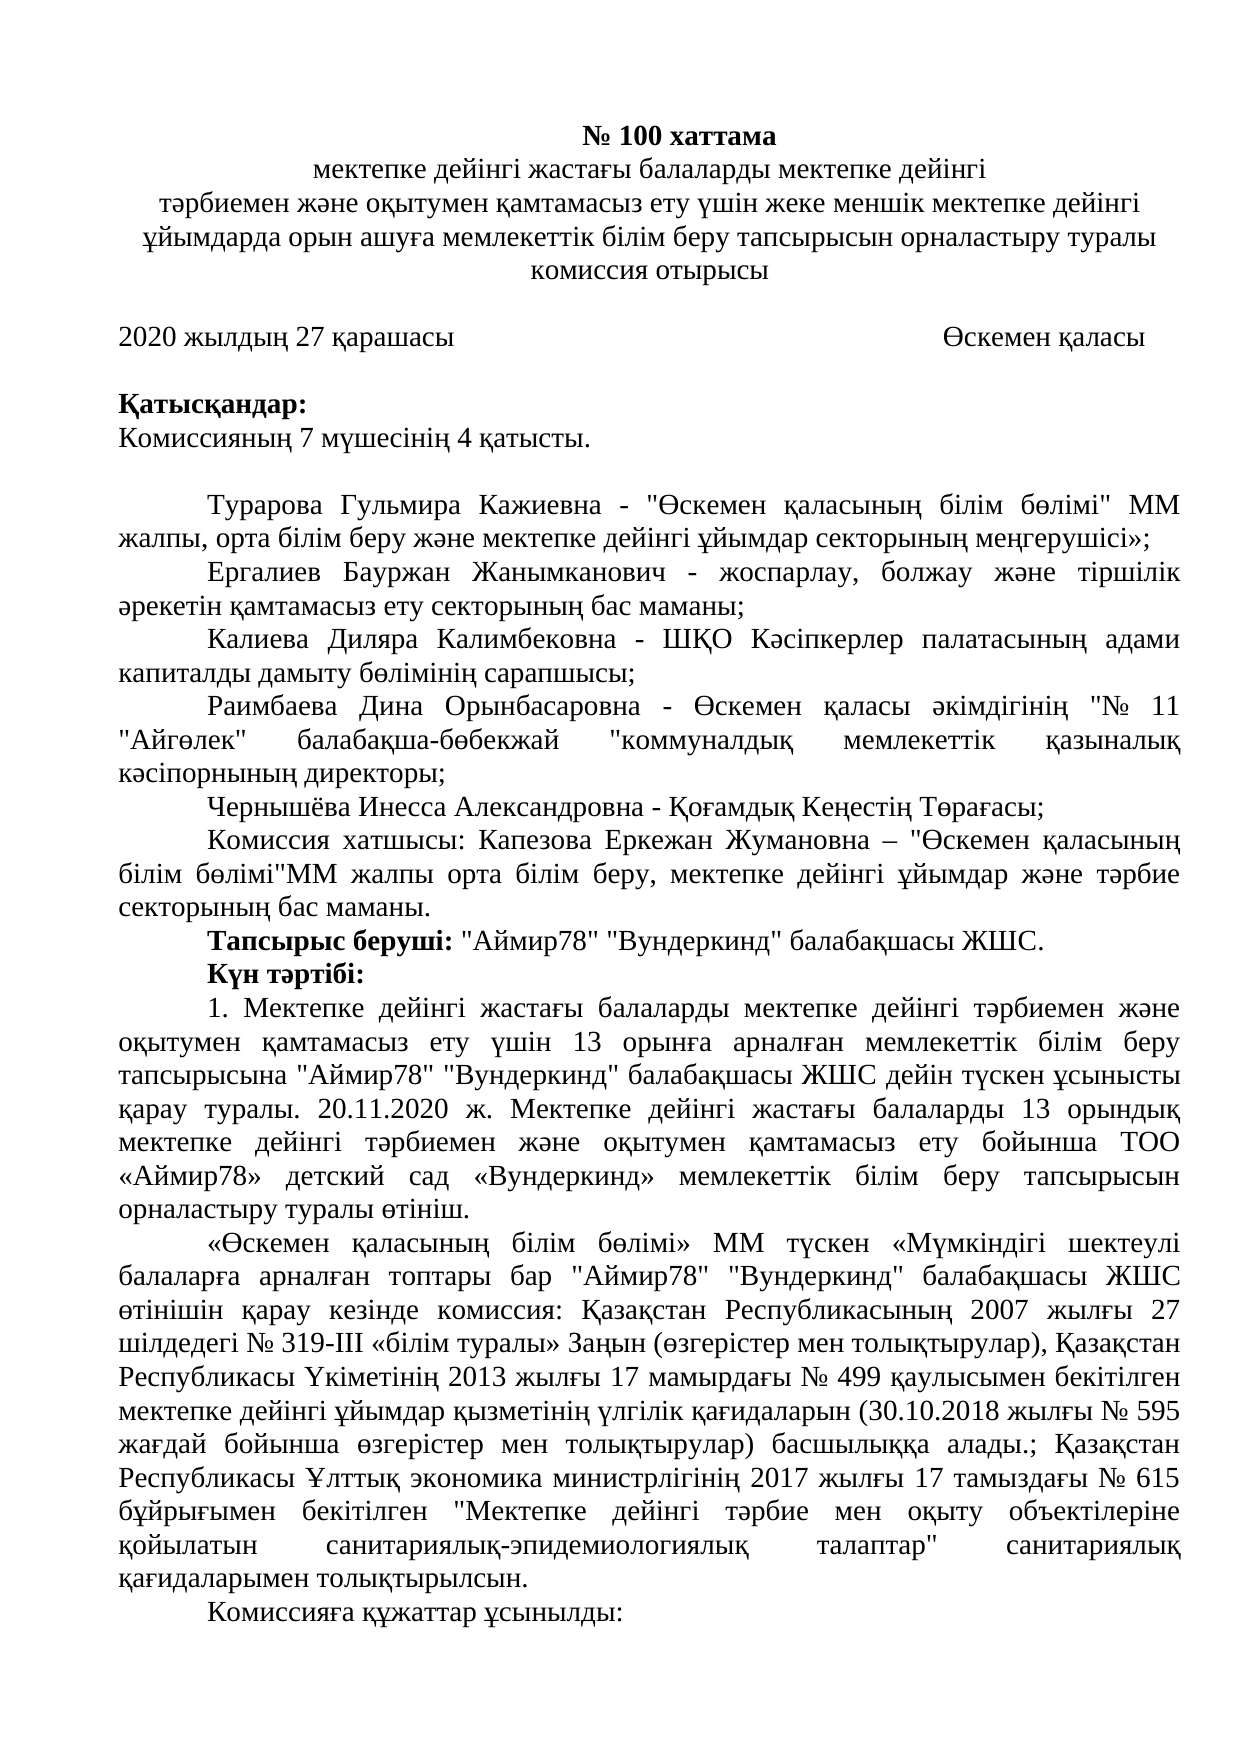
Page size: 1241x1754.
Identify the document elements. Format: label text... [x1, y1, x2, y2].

text Тапсырыс беруші: "Аймир78" "Вундеркинд" балабақшасы ЖШС. [118, 923, 1181, 957]
text Раимбаева Дина Орынбасаровна - Өскемен қаласы әкімдігінің "№ 11 "Айгөлек" балабақша-бөбекжай "коммуналдық мемлекеттік қазыналық кәсіпорнының директоры; [118, 688, 1181, 789]
text Комиссияға құжаттар ұсынылды: [118, 1594, 1181, 1627]
text Комиссия хатшысы: Капезова Еркежан Жумановна – "Өскемен қаласының білім бөлімі"ММ жалпы орта білім беру, мектепке дейінгі ұйымдар және тәрбие секторының бас маманы. [118, 822, 1181, 923]
text Комиссияның 7 мүшесінің 4 қатысты. [118, 420, 1167, 453]
text Ергалиев Бауржан Жанымканович - жоспарлау, болжау және тіршілік әрекетін қамтамасыз ету секторының бас маманы; [118, 554, 1181, 621]
text Күн тәртібі: [118, 957, 1181, 990]
text № 100 хаттама [177, 118, 1181, 152]
text 2020 жылдың 27 қарашасы Өскемен қаласы [118, 319, 1181, 353]
text «Өскемен қаласының білім бөлімі» ММ түскен «Мүмкіндігі шектеулі балаларға арналған топтары бар "Аймир78" "Вундеркинд" балабақшасы ЖШС өтінішін қарау кезінде комиссия: Қазақстан Республикасының 2007 жылғы 27 шілдедегі № 319-III «білім туралы» Заңын (өзгерістер мен толықтырулар), Қазақстан Республикасы Үкіметінің 2013 жылғы 17 мамырдағы № 499 қаулысымен бекітілген мектепке дейінгі ұйымдар қызметінің үлгілік қағидаларын (30.10.2018 жылғы № 595 жағдай бойынша өзгерістер мен толықтырулар) басшылыққа алады.; Қазақстан Республикасы Ұлттық экономика министрлігінің 2017 жылғы 17 тамыздағы № 615 бұйрығымен бекітілген "Мектепке дейінгі тәрбие мен оқыту объектілеріне қойылатын санитариялық-эпидемиологиялық талаптар" санитариялық қағидаларымен толықтырылсын. [118, 1225, 1181, 1594]
text Калиева Диляра Калимбековна - ШҚО Кәсіпкерлер палатасының адами капиталды дамыту бөлімінің сарапшысы; [118, 621, 1181, 688]
text Чернышёва Инесса Александровна - Қоғамдық Кеңестің Төрағасы; [118, 789, 1181, 822]
text 1. Мектепке дейінгі жастағы балаларды мектепке дейінгі тәрбиемен және оқытумен қамтамасыз ету үшін 13 орынға арналған мемлекеттік білім беру тапсырысына "Аймир78" "Вундеркинд" балабақшасы ЖШС дейін түскен ұсынысты қарау туралы. 20.11.2020 ж. Мектепке дейінгі жастағы балаларды 13 орындық мектепке дейінгі тәрбиемен және оқытумен қамтамасыз ету бойынша ТОО «Аймир78» детский сад «Вундеркинд» мемлекеттік білім беру тапсырысын орналастыру туралы өтініш. [118, 990, 1181, 1225]
text Турарова Гульмира Кажиевна - "Өскемен қаласының білім бөлімі" ММ жалпы, орта білім беру және мектепке дейінгі ұйымдар секторының меңгерушісі»; [118, 487, 1181, 554]
text Қатысқандар: [118, 386, 1181, 420]
text тәрбиемен және оқытумен қамтамасыз ету үшін жеке меншік мектепке дейінгі ұйымдарда орын ашуға мемлекеттік білім беру тапсырысын орналастыру туралы комиссия отырысы [118, 185, 1181, 286]
text мектепке дейінгі жастағы балаларды мектепке дейінгі [118, 152, 1181, 185]
